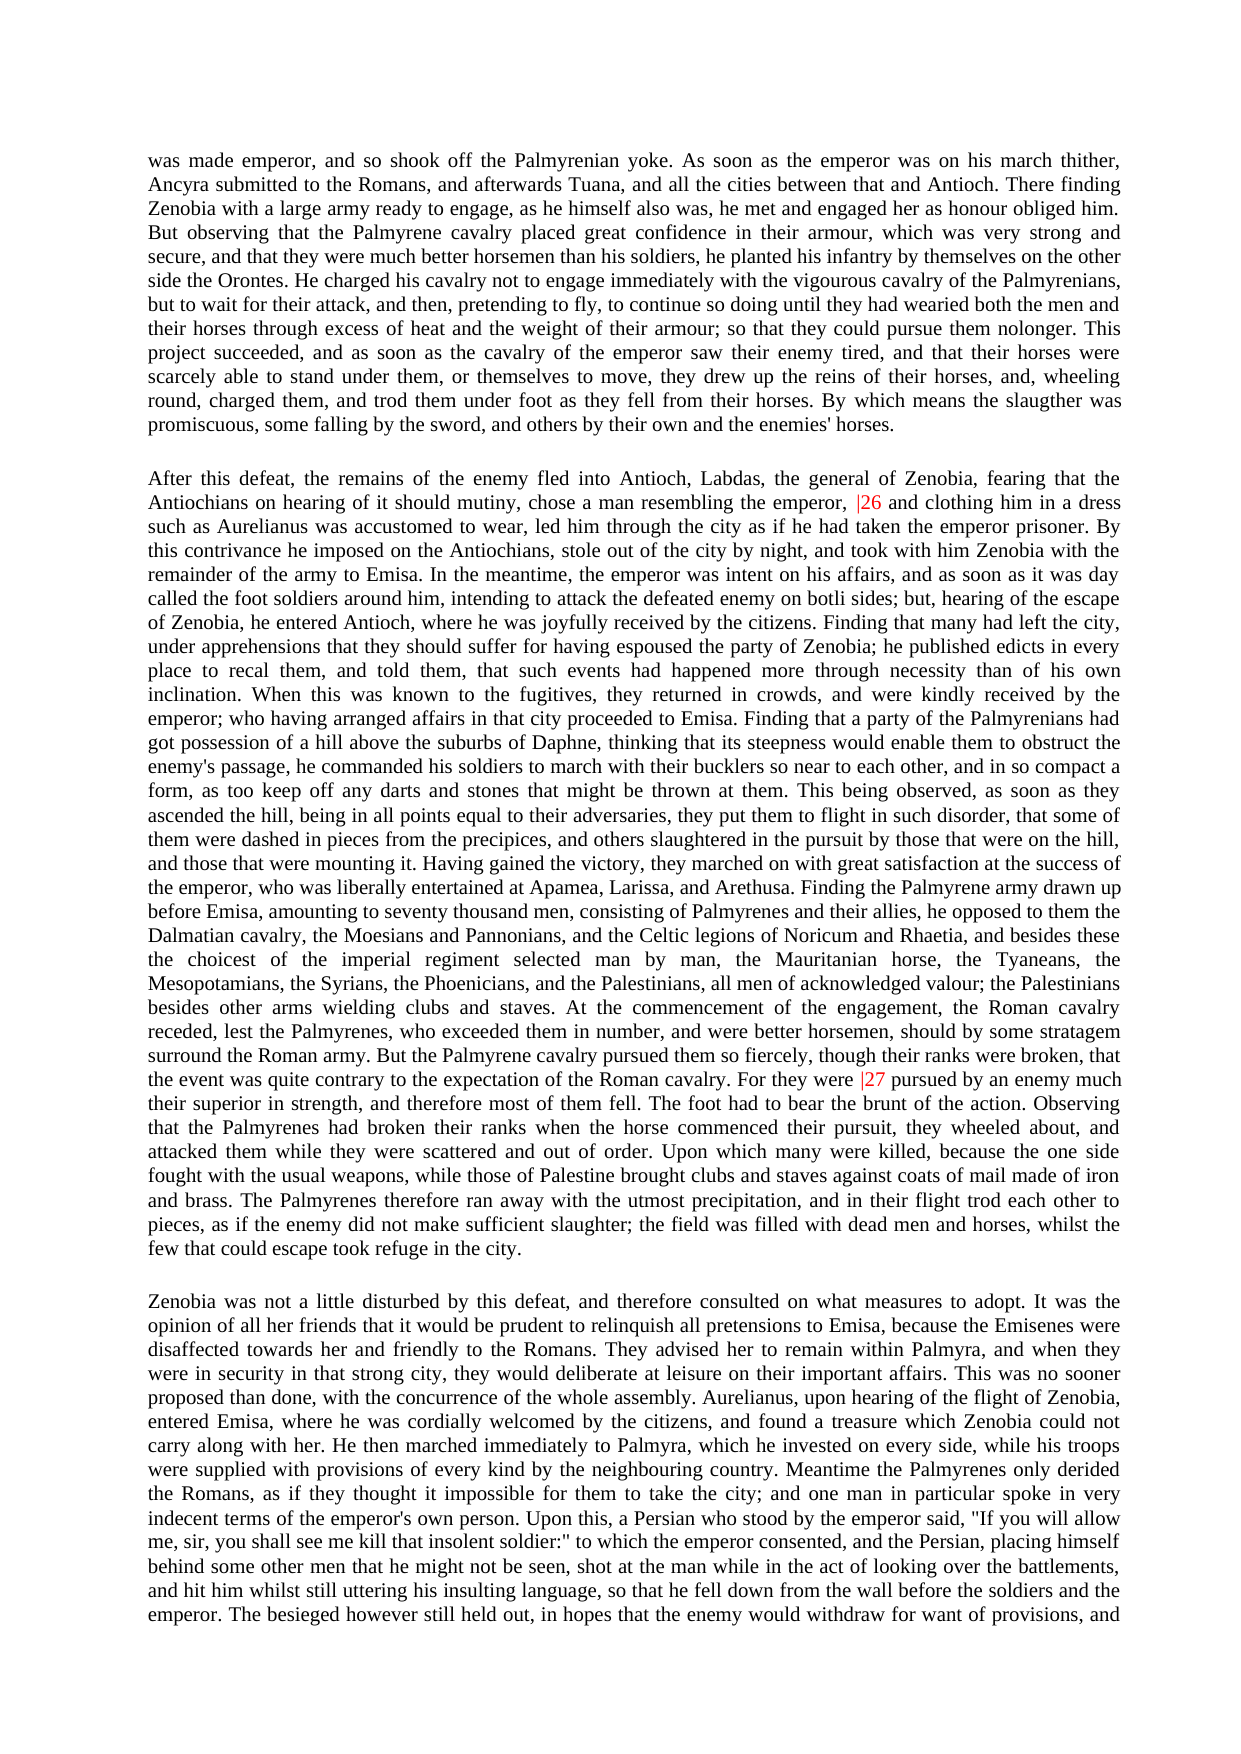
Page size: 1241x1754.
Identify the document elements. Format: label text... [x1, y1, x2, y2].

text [148, 148, 1122, 436]
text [148, 1289, 1122, 1626]
text After this defeat, the remains of the enemy fled into Antioch, Labdas, the general of Zenobia, fearing that the Antiochians on hearing of it should mutiny, chose a man resembling the emperor, |26 and clothing him in a dress such as Aurelianus was accustomed to wear, led him through the city as if he had taken the emperor prisoner. By this contrivance he imposed on the Antiochians, stole out of the city by night, and took with him Zenobia with the remainder of the army to Emisa. In the meantime, the emperor was intent on his affairs, and as soon as it was day called the foot soldiers around him, intending to attack the defeated enemy on botli sides; but, hearing of the escape of Zenobia, he entered Antioch, where he was joyfully received by the citizens. Finding that many had left the city, under apprehensions that they should suffer for having espoused the party of Zenobia; he published edicts in every place to recal them, and told them, that such events had happened more through necessity than of his own inclination. When this was known to the fugitives, they returned in crowds, and were kindly received by the emperor; who having arranged affairs in that city proceeded to Emisa. Finding that a party of the Palmyrenians had got possession of a hill above the suburbs of Daphne, thinking that its steepness would enable them to obstruct the enemy's passage, he commanded his soldiers to march with their bucklers so near to each other, and in so compact a form, as too keep off any darts and stones that might be thrown at them. This being observed, as soon as they ascended the hill, being in all points equal to their adversaries, they put them to flight in such disorder, that some of them were dashed in pieces from the precipices, and others slaughtered in the pursuit by those that were on the hill, and those that were mounting it. Having gained the victory, they marched on with great satisfaction at the success of the emperor, who was liberally entertained at Apamea, Larissa, and Arethusa. Finding the Palmyrene army drawn up before Emisa, amounting to seventy thousand men, consisting of Palmyrenes and their allies, he opposed to them the Dalmatian cavalry, the Moesians and Pannonians, and the Celtic legions of Noricum and Rhaetia, and besides these the choicest of the imperial regiment selected man by man, the Mauritanian horse, the Tyaneans, the Mesopotamians, the Syrians, the Phoenicians, and the Palestinians, all men of acknowledged valour; the Palestinians besides other arms wielding clubs and staves. At the commencement of the engagement, the Roman cavalry receded, lest the Palmyrenes, who exceeded them in number, and were better horsemen, should by some stratagem surround the Roman army. But the Palmyrene cavalry pursued them so fiercely, though their ranks were broken, that the event was quite contrary to the expectation of the Roman cavalry. For they were |27 pursued by an enemy much their superior in strength, and therefore most of them fell. The foot had to bear the brunt of the action. Observing that the Palmyrenes had broken their ranks when the horse commenced their pursuit, they wheeled about, and attacked them while they were scattered and out of order. Upon which many were killed, because the one side fought with the usual weapons, while those of Palestine brought clubs and staves against coats of mail made of iron and brass. The Palmyrenes therefore ran away with the utmost precipitation, and in their flight trod each other to pieces, as if the enemy did not make sufficient slaughter; the field was filled with dead men and horses, whilst the few that could escape took refuge in the city. [148, 466, 1122, 1260]
